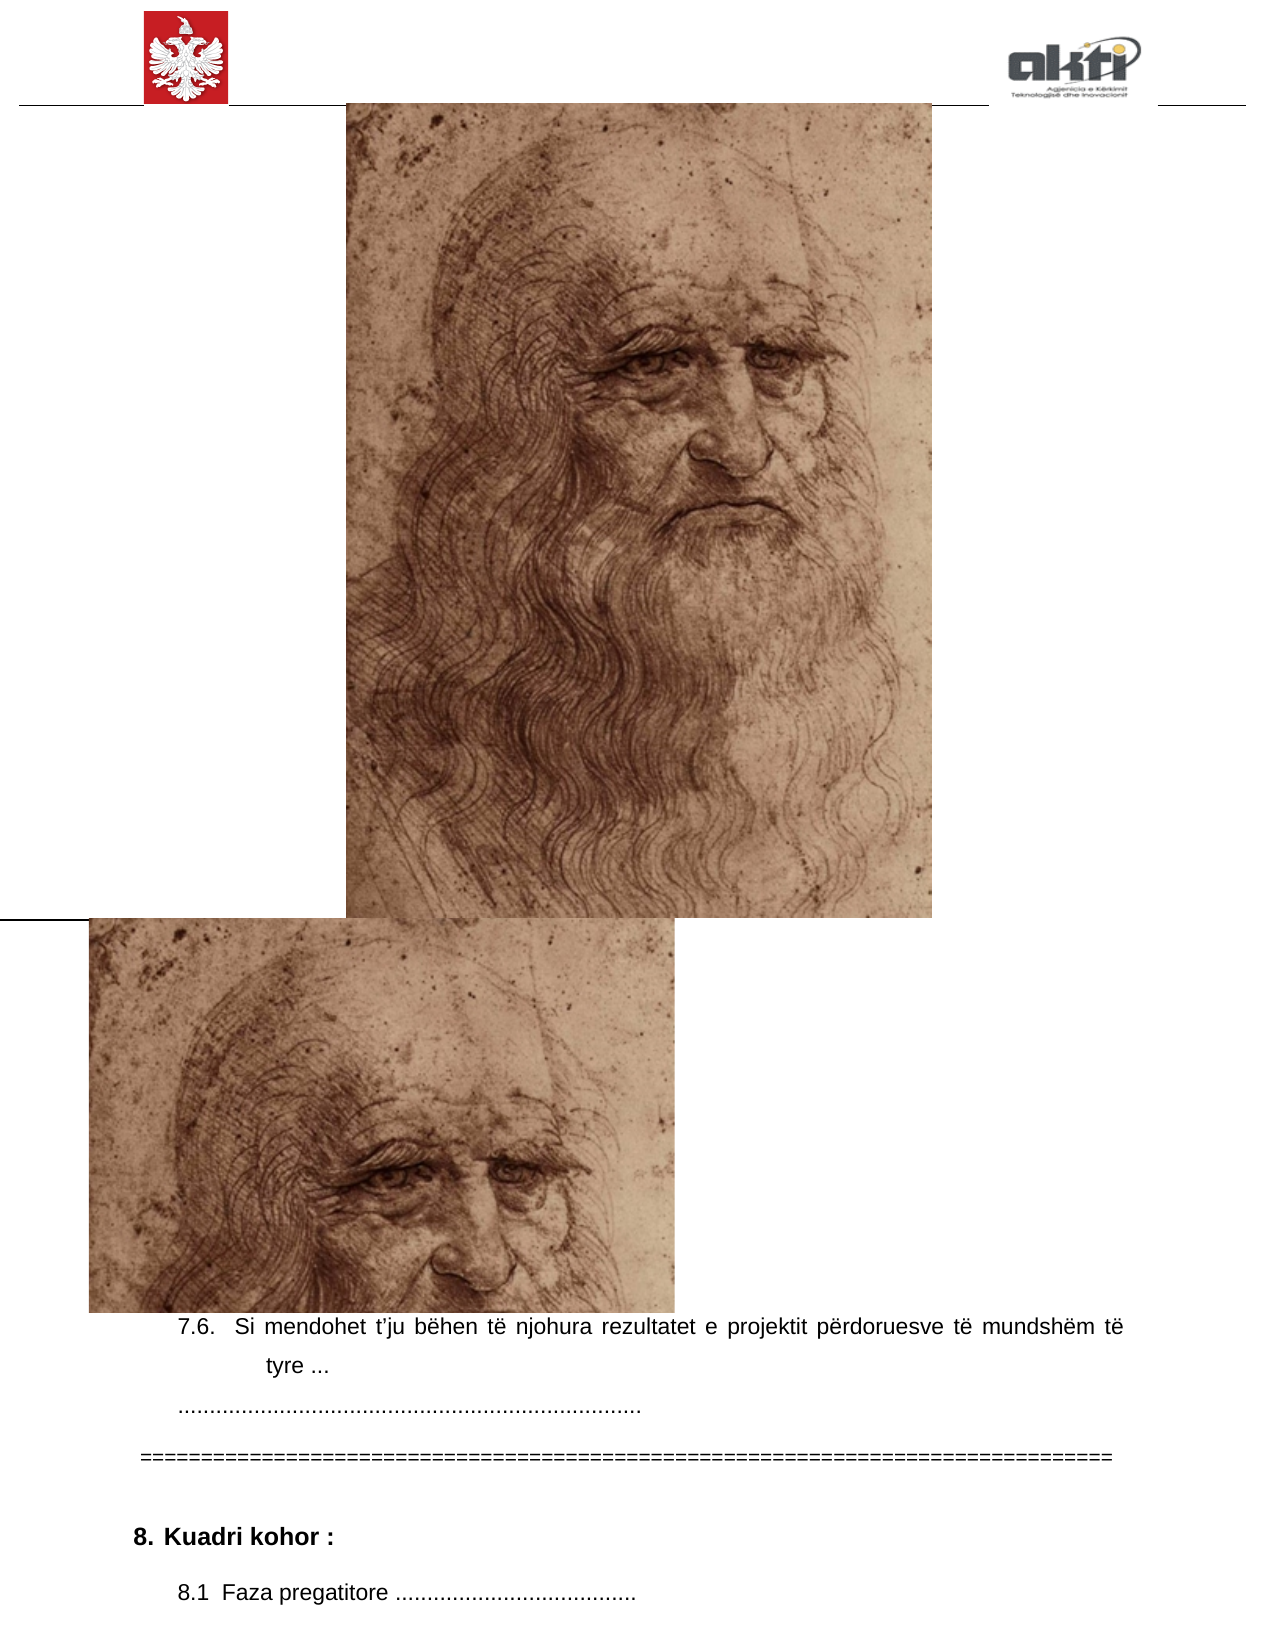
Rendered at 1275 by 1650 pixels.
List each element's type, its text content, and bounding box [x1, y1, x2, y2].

list Kuadri kohor : [133, 1522, 1172, 1550]
text ......................................................................... [177, 1392, 1172, 1418]
picture [988, 30, 1158, 104]
picture [143, 11, 229, 104]
list Faza pregatitore ...................................... [177, 1579, 1172, 1605]
list 7.6. Si mendohet t’ju bëhen të njohura rezultatet e projektit përdoruesve të mundshëm të tyre ... [177, 1313, 1125, 1379]
text ================================================================================ [89, 1445, 1172, 1469]
picture [88, 103, 932, 1313]
